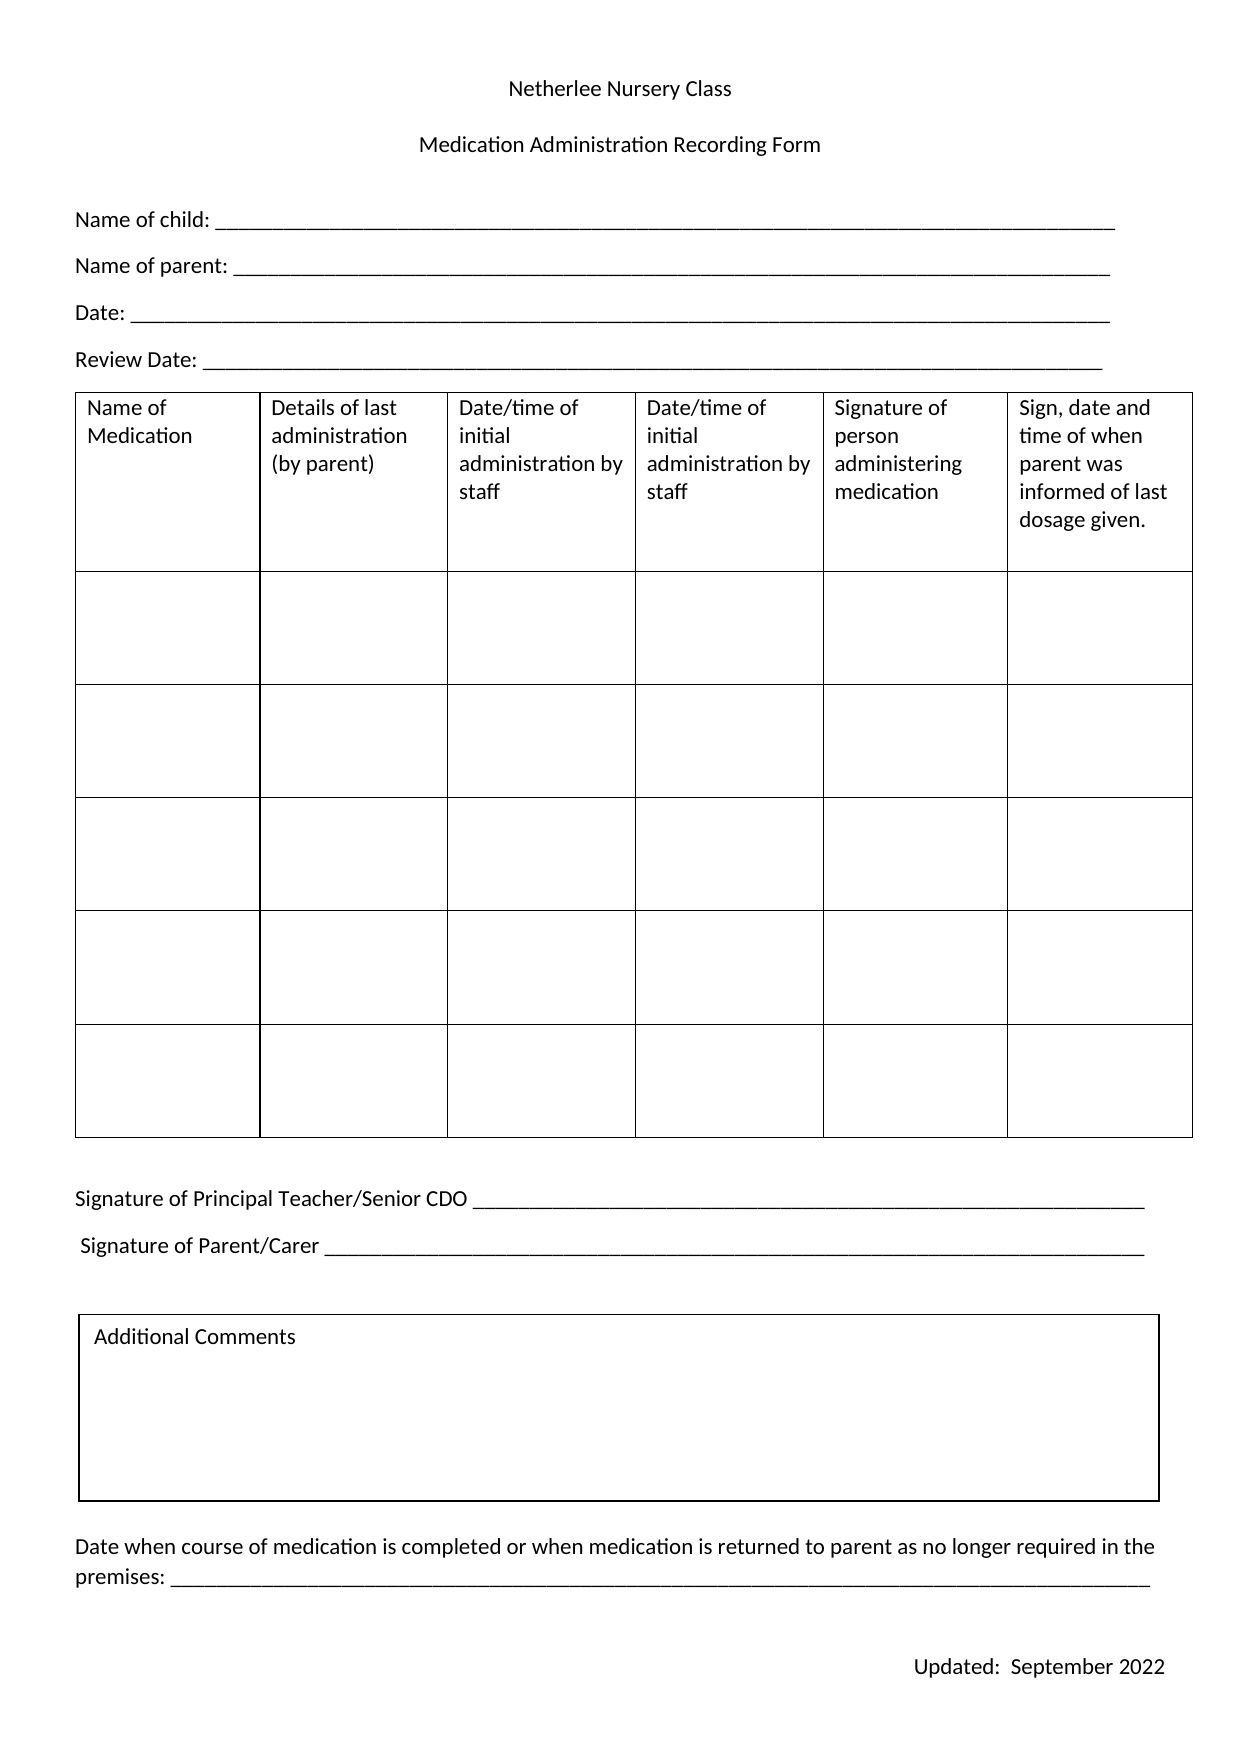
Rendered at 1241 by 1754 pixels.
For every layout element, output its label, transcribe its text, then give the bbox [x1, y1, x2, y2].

table_header Date/time of initial administration by staff [448, 393, 635, 571]
table_cell [448, 798, 635, 910]
table_cell [824, 1025, 1007, 1137]
text Date: ______________________________________________________________________________________ [75, 298, 1165, 326]
table_cell [824, 572, 1007, 684]
table_cell [261, 1025, 447, 1137]
table_header Signature of person administering medication [824, 393, 1007, 571]
table_cell [1008, 1025, 1192, 1137]
table_cell [76, 572, 259, 684]
table_cell [261, 685, 447, 797]
table_cell [824, 685, 1007, 797]
table_cell [76, 798, 259, 910]
table_cell [76, 911, 259, 1023]
table_cell [448, 911, 635, 1023]
table_cell [261, 572, 447, 684]
table_cell [448, 572, 635, 684]
text Name of child: _______________________________________________________________________________ [75, 205, 1165, 233]
table_header Name of Medication [76, 393, 259, 571]
table_header Details of last administration (by parent) [261, 393, 447, 571]
table_cell [636, 572, 823, 684]
table_header Date/time of initial administration by staff [636, 393, 823, 571]
table_header Sign, date and time of when parent was informed of last dosage given. [1008, 393, 1192, 571]
text Date when course of medication is completed or when medication is returned to parent as no longer required in the premises: ______________________________________________________________________________________ [75, 1325, 1165, 1590]
text Signature of Parent/Carer ________________________________________________________________________ [75, 1231, 1165, 1259]
table_cell [824, 911, 1007, 1023]
table_cell [1008, 911, 1192, 1023]
table_cell [636, 1025, 823, 1137]
table_cell [824, 798, 1007, 910]
table_cell [448, 1025, 635, 1137]
text Signature of Principal Teacher/Senior CDO ___________________________________________________________ [75, 1184, 1165, 1212]
table_cell [636, 911, 823, 1023]
table_cell [76, 685, 259, 797]
table_cell [636, 798, 823, 910]
text Review Date: _______________________________________________________________________________ [75, 345, 1165, 373]
text Name of parent: _____________________________________________________________________________ [75, 252, 1165, 279]
table_cell [1008, 572, 1192, 684]
table_cell [76, 1025, 259, 1137]
table_cell [1008, 798, 1192, 910]
table_cell [448, 685, 635, 797]
table_cell [261, 798, 447, 910]
table_cell [261, 911, 447, 1023]
table_cell [1008, 685, 1192, 797]
table_cell [636, 685, 823, 797]
